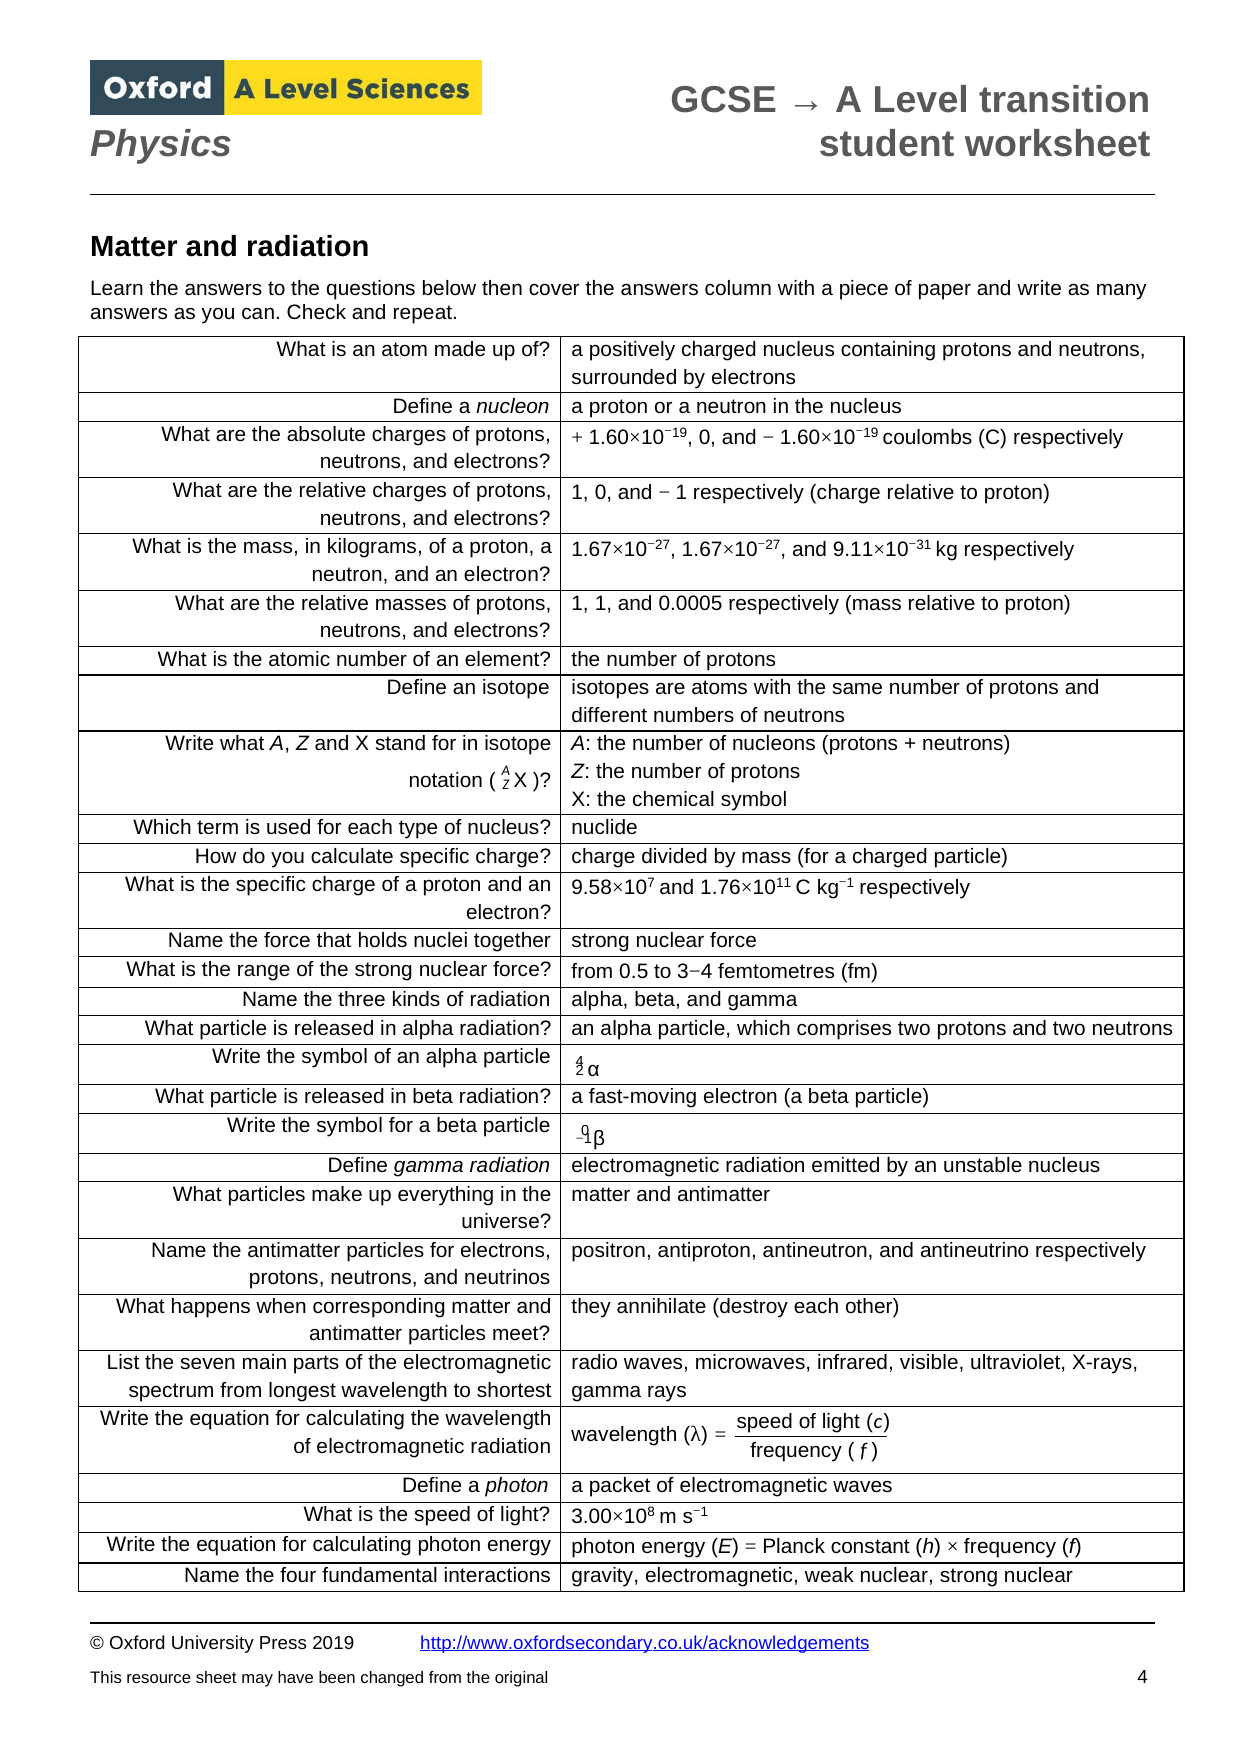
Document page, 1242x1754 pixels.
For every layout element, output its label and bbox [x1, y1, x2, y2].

picture [90, 60, 483, 115]
